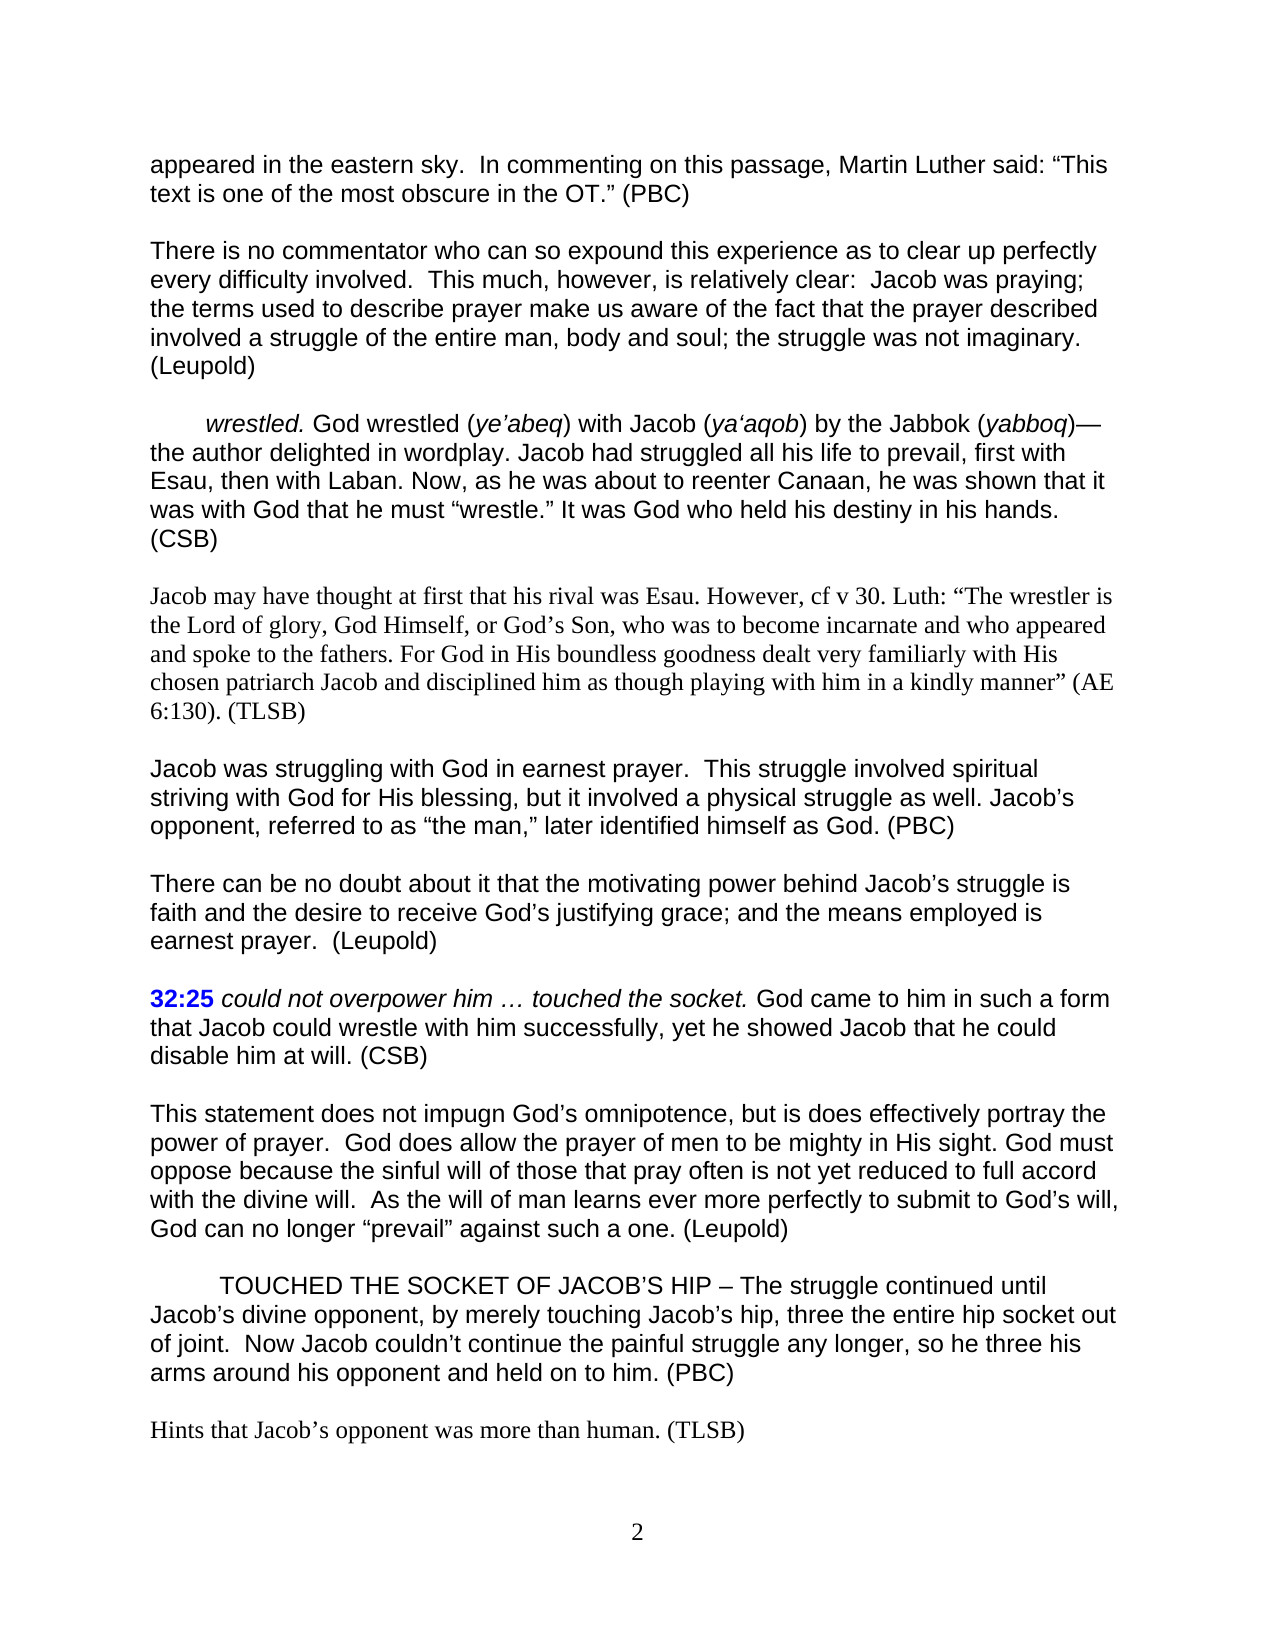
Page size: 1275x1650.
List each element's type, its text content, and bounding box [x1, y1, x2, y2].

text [150, 150, 1125, 207]
text TOUCHED THE SOCKET OF JACOB’S HIP – The struggle continued until Jacob’s divine opponent, by merely touching Jacob’s hip, three the entire hip socket out of joint. Now Jacob couldn’t continue the painful struggle any longer, so he three his arms around his opponent and held on to him. (PBC) [150, 1271, 1125, 1386]
text There is no commentator who can so expound this experience as to clear up perfectly every difficulty involved. This much, however, is relatively clear: Jacob was praying; the terms used to describe prayer make us aware of the fact that the prayer described involved a struggle of the entire man, body and soul; the struggle was not imaginary. (Leupold) [150, 236, 1125, 380]
text Hints that Jacob’s opponent was more than human. (TLSB) [150, 1415, 1125, 1444]
text Jacob may have thought at first that his rival was Esau. However, cf v 30. Luth: “The wrestler is the Lord of glory, God Himself, or God’s Son, who was to become incarnate and who appeared and spoke to the fathers. For God in His boundless goodness dealt very familiarly with His chosen patriarch Jacob and disciplined him as though playing with him in a kindly manner” (AE 6:130). (TLSB) [150, 581, 1125, 725]
text Jacob was struggling with God in earnest prayer. This struggle involved spiritual striving with God for His blessing, but it involved a physical struggle as well. Jacob’s opponent, referred to as “the man,” later identified himself as God. (PBC) [150, 754, 1125, 840]
text wrestled. God wrestled (ye’abeq) with Jacob (ya‘aqob) by the Jabbok (yabboq)—the author delighted in wordplay. Jacob had struggled all his life to prevail, first with Esau, then with Laban. Now, as he was about to reenter , he was shown that it was with God that he must “wrestle.” It was God who held his destiny in his hands. (CSB) [150, 409, 1125, 552]
text This statement does not impugn God’s omnipotence, but is does effectively portray the power of prayer. God does allow the prayer of men to be mighty in His sight. God must oppose because the sinful will of those that pray often is not yet reduced to full accord with the divine will. As the will of man learns ever more perfectly to submit to God’s will, God can no longer “prevail” against such a one. (Leupold) [150, 1099, 1125, 1242]
text 32:25 could not overpower him … touched the socket. God came to him in such a form that Jacob could wrestle with him successfully, yet he showed Jacob that he could disable him at will. (CSB) [150, 984, 1125, 1070]
text There can be no doubt about it that the motivating power behind Jacob’s struggle is faith and the desire to receive God’s justifying grace; and the means employed is earnest prayer. (Leupold) [150, 869, 1125, 955]
